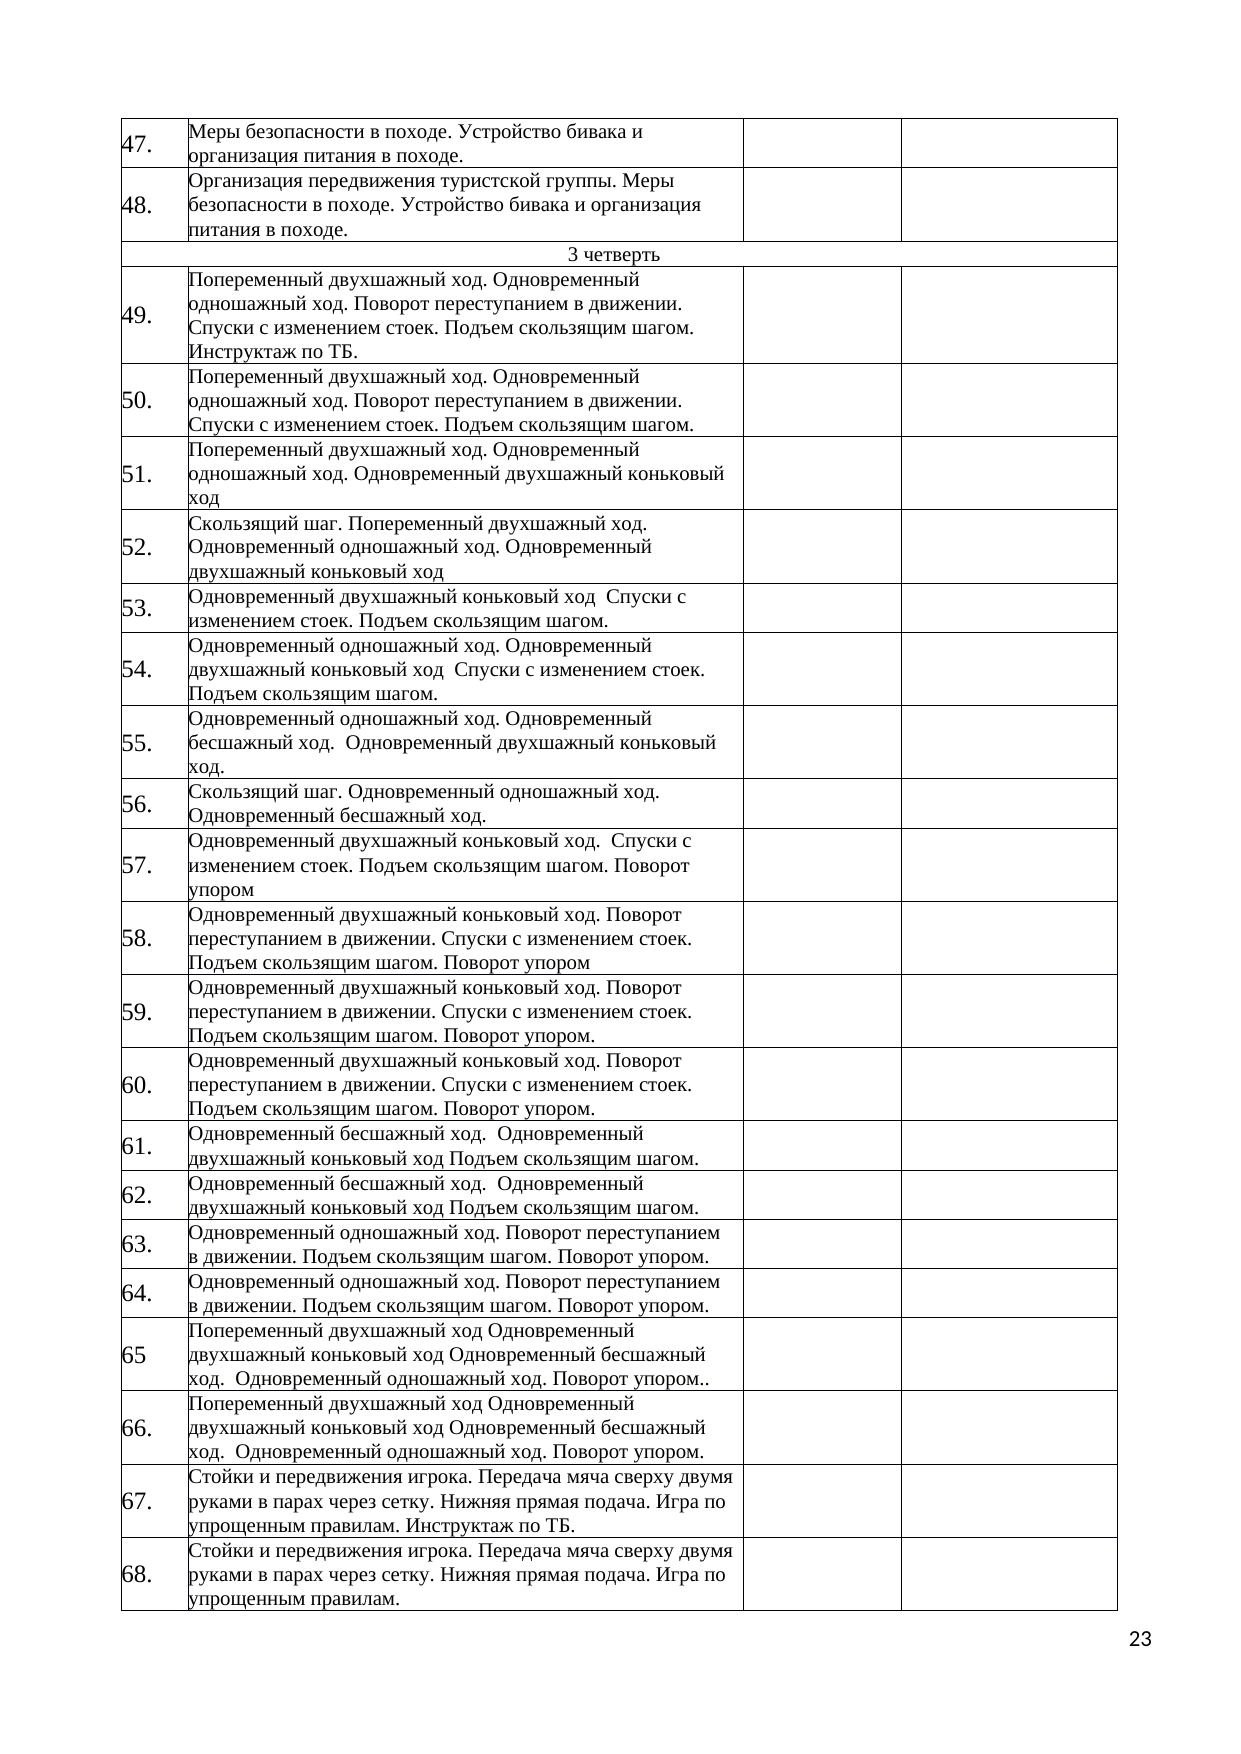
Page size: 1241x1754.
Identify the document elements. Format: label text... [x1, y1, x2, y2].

table_cell Одновременный двухшажный коньковый ход Спуски с изменением стоек. Подъем скользящим шагом. [189, 584, 743, 632]
table_cell 64. [122, 1269, 188, 1317]
table_cell Стойки и передвижения игрока. Передача мяча сверху двумя руками в парах через сетку. Нижняя прямая подача. Игра по упрощенным правилам. Инструктаж по ТБ. [189, 1465, 743, 1537]
table_cell [744, 510, 901, 583]
table_cell 49. [122, 267, 188, 363]
table_cell 66. [122, 1391, 188, 1463]
table_cell Стойки и передвижения игрока. Передача мяча сверху двумя руками в парах через сетку. Нижняя прямая подача. Игра по упрощенным правилам. [189, 1538, 743, 1610]
table_cell 50. [122, 364, 188, 436]
table_cell [744, 1318, 901, 1390]
table_cell Одновременный одношажный ход. Поворот переступанием в движении. Подъем скользящим шагом. Поворот упором. [189, 1220, 743, 1268]
table_cell 47. [122, 119, 188, 167]
table_cell [744, 902, 901, 974]
table_cell [902, 1121, 1117, 1169]
table_cell [902, 829, 1117, 901]
table_cell [744, 633, 901, 705]
table_cell Одновременный двухшажный коньковый ход. Поворот переступанием в движении. Спуски с изменением стоек. Подъем скользящим шагом. Поворот упором. [189, 975, 743, 1047]
table_cell [744, 584, 901, 632]
table_cell [902, 1048, 1117, 1120]
table_cell 65 [122, 1318, 188, 1390]
table_cell [902, 1465, 1117, 1537]
table_cell 58. [122, 902, 188, 974]
table_cell 3 четверть [122, 242, 1117, 266]
table_cell [902, 584, 1117, 632]
table_cell [744, 364, 901, 436]
table_cell [902, 975, 1117, 1047]
table_cell [902, 902, 1117, 974]
table_cell [902, 1171, 1117, 1219]
table_cell [744, 1121, 901, 1169]
table_cell Попеременный двухшажный ход. Одновременный одношажный ход. Одновременный двухшажный коньковый ход [189, 437, 743, 509]
table_cell 53. [122, 584, 188, 632]
table_cell 56. [122, 779, 188, 827]
table_cell 57. [122, 829, 188, 901]
table_cell Попеременный двухшажный ход. Одновременный одношажный ход. Поворот переступанием в движении. Спуски с изменением стоек. Подъем скользящим шагом. [189, 364, 743, 436]
table_cell [902, 779, 1117, 827]
table_cell Одновременный одношажный ход. Одновременный двухшажный коньковый ход Спуски с изменением стоек. Подъем скользящим шагом. [189, 633, 743, 705]
table_cell Одновременный бесшажный ход. Одновременный двухшажный коньковый ход Подъем скользящим шагом. [189, 1171, 743, 1219]
table_cell [744, 1391, 901, 1463]
table_cell [744, 1269, 901, 1317]
table_cell 55. [122, 706, 188, 778]
table_cell 61. [122, 1121, 188, 1169]
table_cell 62. [122, 1171, 188, 1219]
table_cell [744, 267, 901, 363]
table_cell Меры безопасности в походе. Устройство бивака и организация питания в походе. [189, 119, 743, 167]
table_cell [902, 1269, 1117, 1317]
table_cell 48. [122, 168, 188, 241]
table_cell 67. [122, 1465, 188, 1537]
table_cell [902, 633, 1117, 705]
table_cell [744, 829, 901, 901]
table_cell [744, 706, 901, 778]
table_cell [744, 779, 901, 827]
table_cell [902, 168, 1117, 241]
table_cell [902, 510, 1117, 583]
table_cell [744, 168, 901, 241]
table_cell [902, 364, 1117, 436]
table_cell Попеременный двухшажный ход Одновременный двухшажный коньковый ход Одновременный бесшажный ход. Одновременный одношажный ход. Поворот упором.. [189, 1318, 743, 1390]
table_cell Одновременный бесшажный ход. Одновременный двухшажный коньковый ход Подъем скользящим шагом. [189, 1121, 743, 1169]
table_cell 63. [122, 1220, 188, 1268]
table_cell 51. [122, 437, 188, 509]
table_cell Попеременный двухшажный ход Одновременный двухшажный коньковый ход Одновременный бесшажный ход. Одновременный одношажный ход. Поворот упором. [189, 1391, 743, 1463]
table_cell [902, 1220, 1117, 1268]
table_cell [902, 1318, 1117, 1390]
table_cell [744, 1465, 901, 1537]
table_cell [902, 1538, 1117, 1610]
table_cell Скользящий шаг. Попеременный двухшажный ход. Одновременный одношажный ход. Одновременный двухшажный коньковый ход [189, 510, 743, 583]
table_cell [902, 119, 1117, 167]
table_cell Попеременный двухшажный ход. Одновременный одношажный ход. Поворот переступанием в движении. Спуски с изменением стоек. Подъем скользящим шагом. Инструктаж по ТБ. [189, 267, 743, 363]
table_cell Организация передвижения туристской группы. Меры безопасности в походе. Устройство бивака и организация питания в походе. [189, 168, 743, 241]
table_cell 60. [122, 1048, 188, 1120]
table_cell [744, 119, 901, 167]
table_cell [744, 437, 901, 509]
table_cell 54. [122, 633, 188, 705]
table_cell [902, 1391, 1117, 1463]
table_cell [902, 437, 1117, 509]
table_cell Одновременный двухшажный коньковый ход. Поворот переступанием в движении. Спуски с изменением стоек. Подъем скользящим шагом. Поворот упором [189, 902, 743, 974]
table_cell [902, 267, 1117, 363]
table_cell 68. [122, 1538, 188, 1610]
table_cell [902, 706, 1117, 778]
table_cell [744, 1171, 901, 1219]
table_cell Одновременный двухшажный коньковый ход. Поворот переступанием в движении. Спуски с изменением стоек. Подъем скользящим шагом. Поворот упором. [189, 1048, 743, 1120]
table_cell [744, 975, 901, 1047]
table_cell [744, 1538, 901, 1610]
table_cell Скользящий шаг. Одновременный одношажный ход. Одновременный бесшажный ход. [189, 779, 743, 827]
table_cell Одновременный одношажный ход. Поворот переступанием в движении. Подъем скользящим шагом. Поворот упором. [189, 1269, 743, 1317]
table_cell Одновременный одношажный ход. Одновременный бесшажный ход. Одновременный двухшажный коньковый ход. [189, 706, 743, 778]
table_cell Одновременный двухшажный коньковый ход. Спуски с изменением стоек. Подъем скользящим шагом. Поворот упором [189, 829, 743, 901]
table_cell 59. [122, 975, 188, 1047]
table_cell [744, 1220, 901, 1268]
table_cell [744, 1048, 901, 1120]
table_cell 52. [122, 510, 188, 583]
